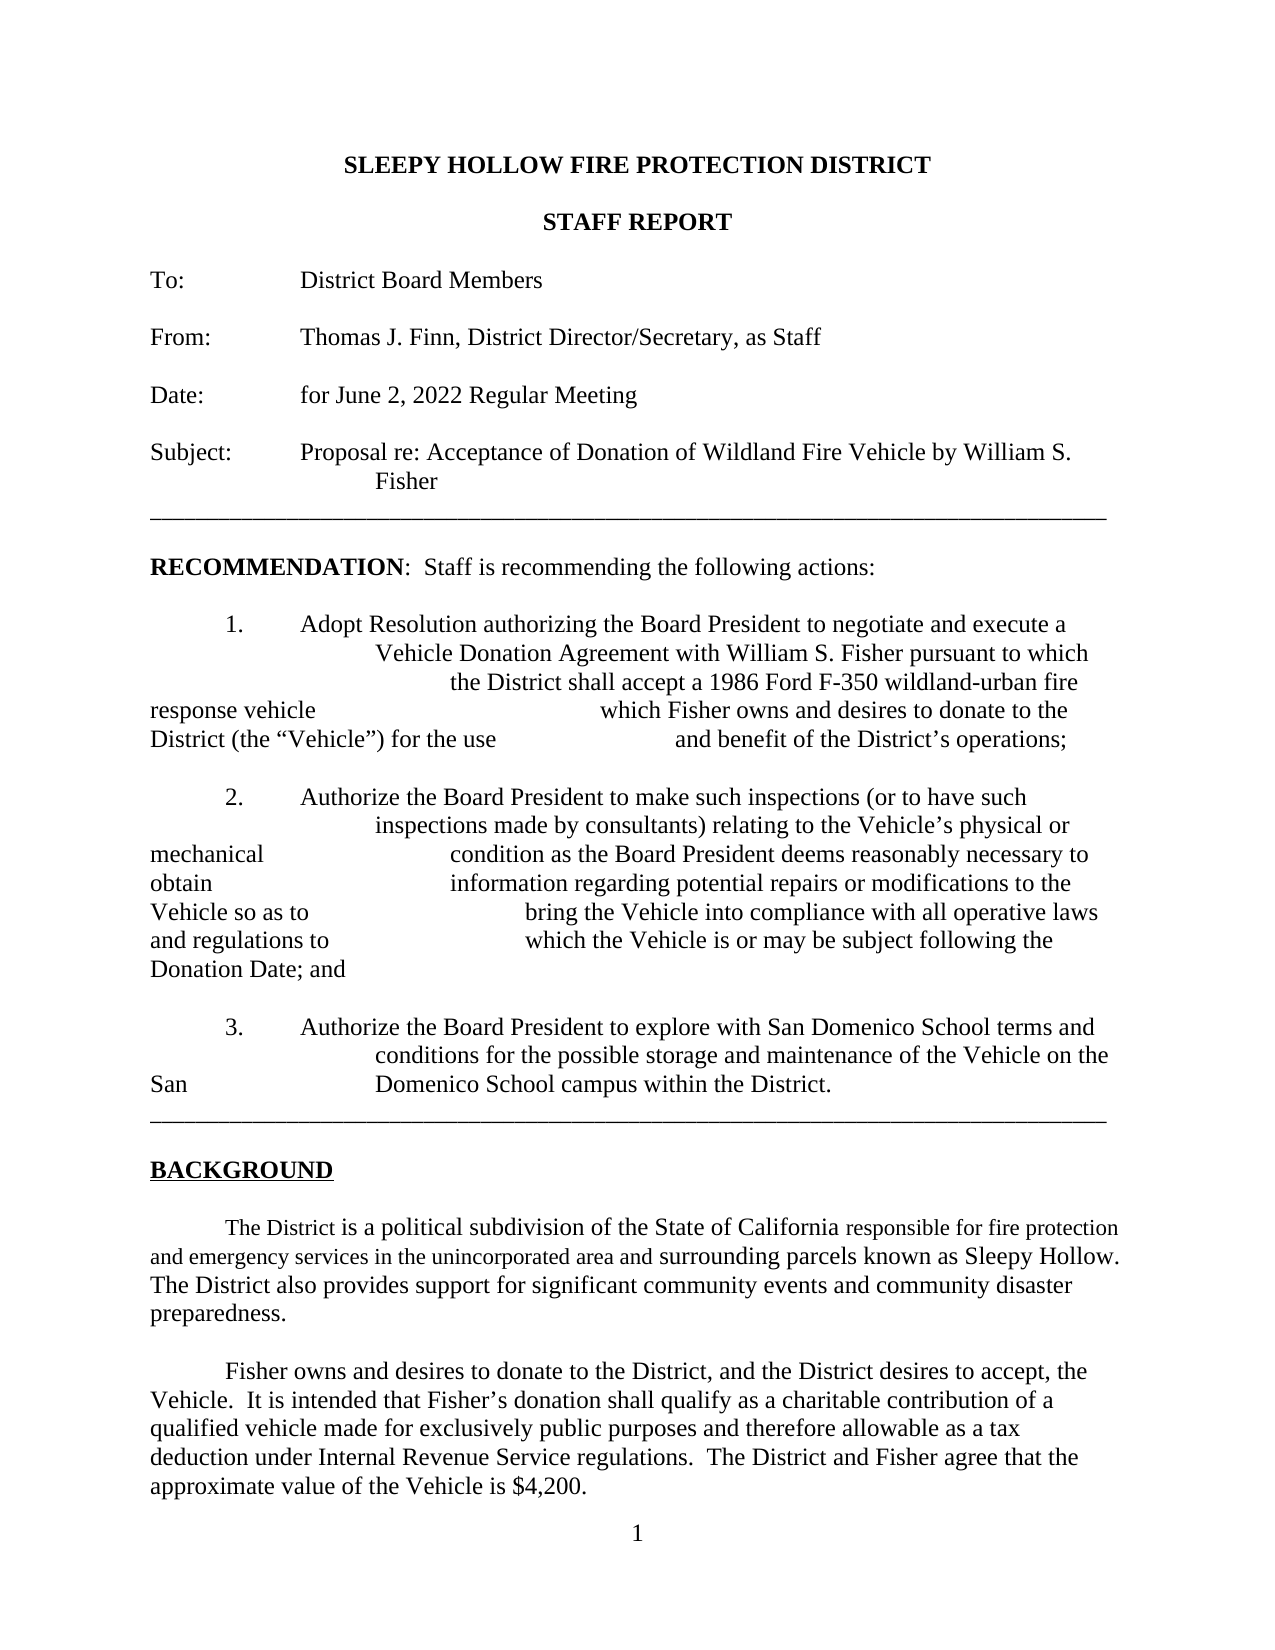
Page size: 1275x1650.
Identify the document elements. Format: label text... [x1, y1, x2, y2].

text 3. Authorize the Board President to explore with San Domenico School terms and conditions for the possible storage and maintenance of the Vehicle on the San Domenico School campus within the District. [150, 1012, 1125, 1098]
text The District is a political subdivision of the State of California responsible for fire protection and emergency services in the unincorporated area and surrounding parcels known as Sleepy Hollow. The District also provides support for significant community events and community disaster preparedness. [150, 1212, 1125, 1327]
text From: Thomas J. Finn, District Director/Secretary, as Staff [150, 322, 1125, 351]
text RECOMMENDATION: Staff is recommending the following actions: [150, 552, 1125, 581]
text BACKGROUND [150, 1155, 1125, 1183]
text ____________________________________________________________________________________ [150, 1098, 1125, 1126]
text STAFF REPORT [150, 207, 1125, 236]
text Date: for June 2, 2022 Regular Meeting [150, 380, 1125, 409]
text Fisher owns and desires to donate to the District, and the District desires to accept, the Vehicle. It is intended that Fisher’s donation shall qualify as a charitable contribution of a qualified vehicle made for exclusively public purposes and therefore allowable as a tax deduction under Internal Revenue Service regulations. The District and Fisher agree that the approximate value of the Vehicle is $4,200. [150, 1356, 1125, 1500]
text Subject: Proposal re: Acceptance of Donation of Wildland Fire Vehicle by William S. Fisher [150, 437, 1125, 495]
text ____________________________________________________________________________________ [150, 495, 1125, 523]
text SLEEPY HOLLOW FIRE PROTECTION DISTRICT [150, 150, 1125, 179]
text 2. Authorize the Board President to make such inspections (or to have such inspections made by consultants) relating to the Vehicle’s physical or mechanical condition as the Board President deems reasonably necessary to obtain information regarding potential repairs or modifications to the Vehicle so as to bring the Vehicle into compliance with all operative laws and regulations to which the Vehicle is or may be subject following the Donation Date; and [150, 782, 1125, 983]
text To: District Board Members [150, 265, 1125, 294]
text 1. Adopt Resolution authorizing the Board President to negotiate and execute a Vehicle Donation Agreement with William S. Fisher pursuant to which the District shall accept a 1986 Ford F-350 wildland-urban fire response vehicle which Fisher owns and desires to donate to the District (the “Vehicle”) for the use and benefit of the District’s operations; [150, 609, 1125, 753]
